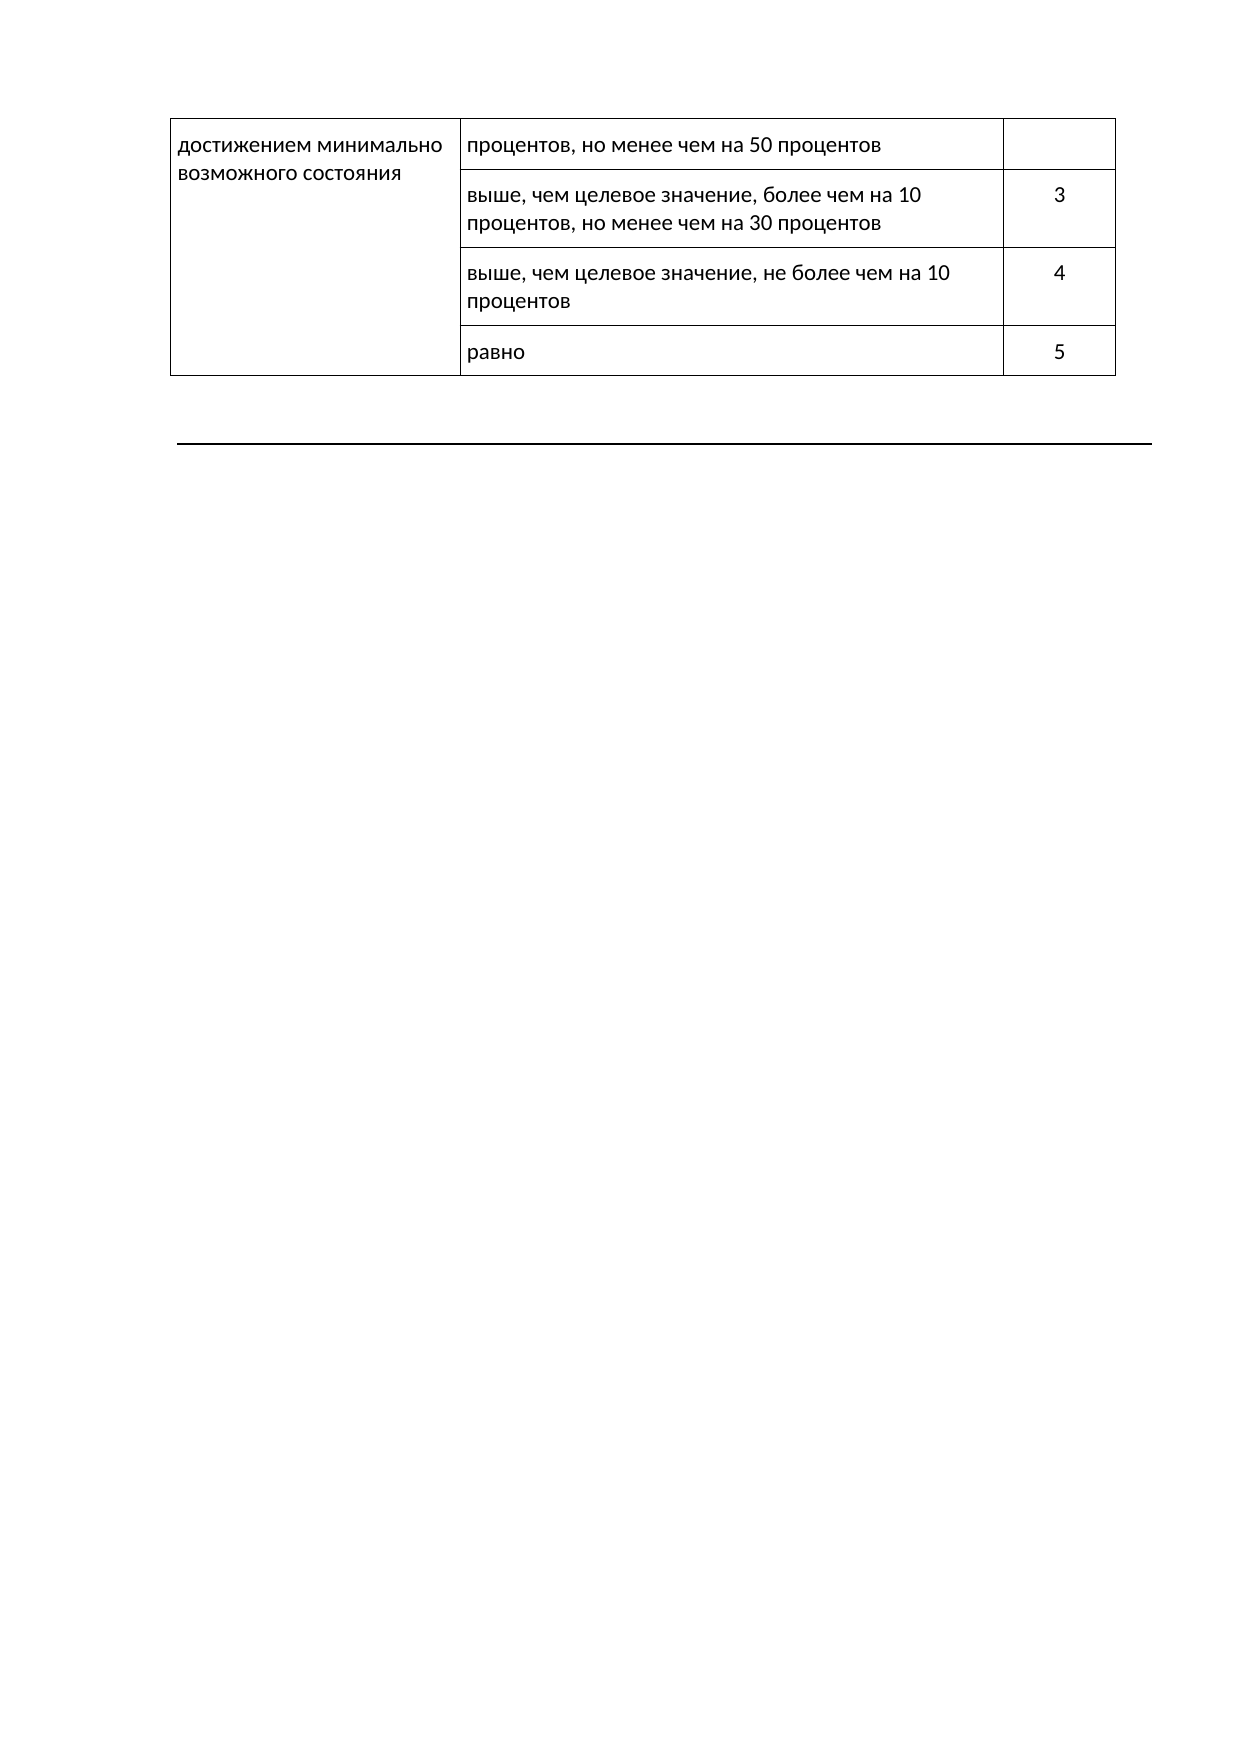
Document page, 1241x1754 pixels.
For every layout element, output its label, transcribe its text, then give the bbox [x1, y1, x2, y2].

table_cell выше, чем целевое значение, более чем на 10 процентов, но менее чем на 30 процентов [461, 170, 1003, 247]
table_cell 3 [1004, 170, 1115, 247]
table_cell выше, чем целевое значение, не более чем на 10 процентов [461, 248, 1003, 325]
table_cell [461, 119, 1003, 168]
table_cell 2 [1004, 119, 1115, 168]
table_cell равно [461, 326, 1003, 375]
table_cell 5 [1004, 326, 1115, 375]
table_cell 4 [1004, 248, 1115, 325]
